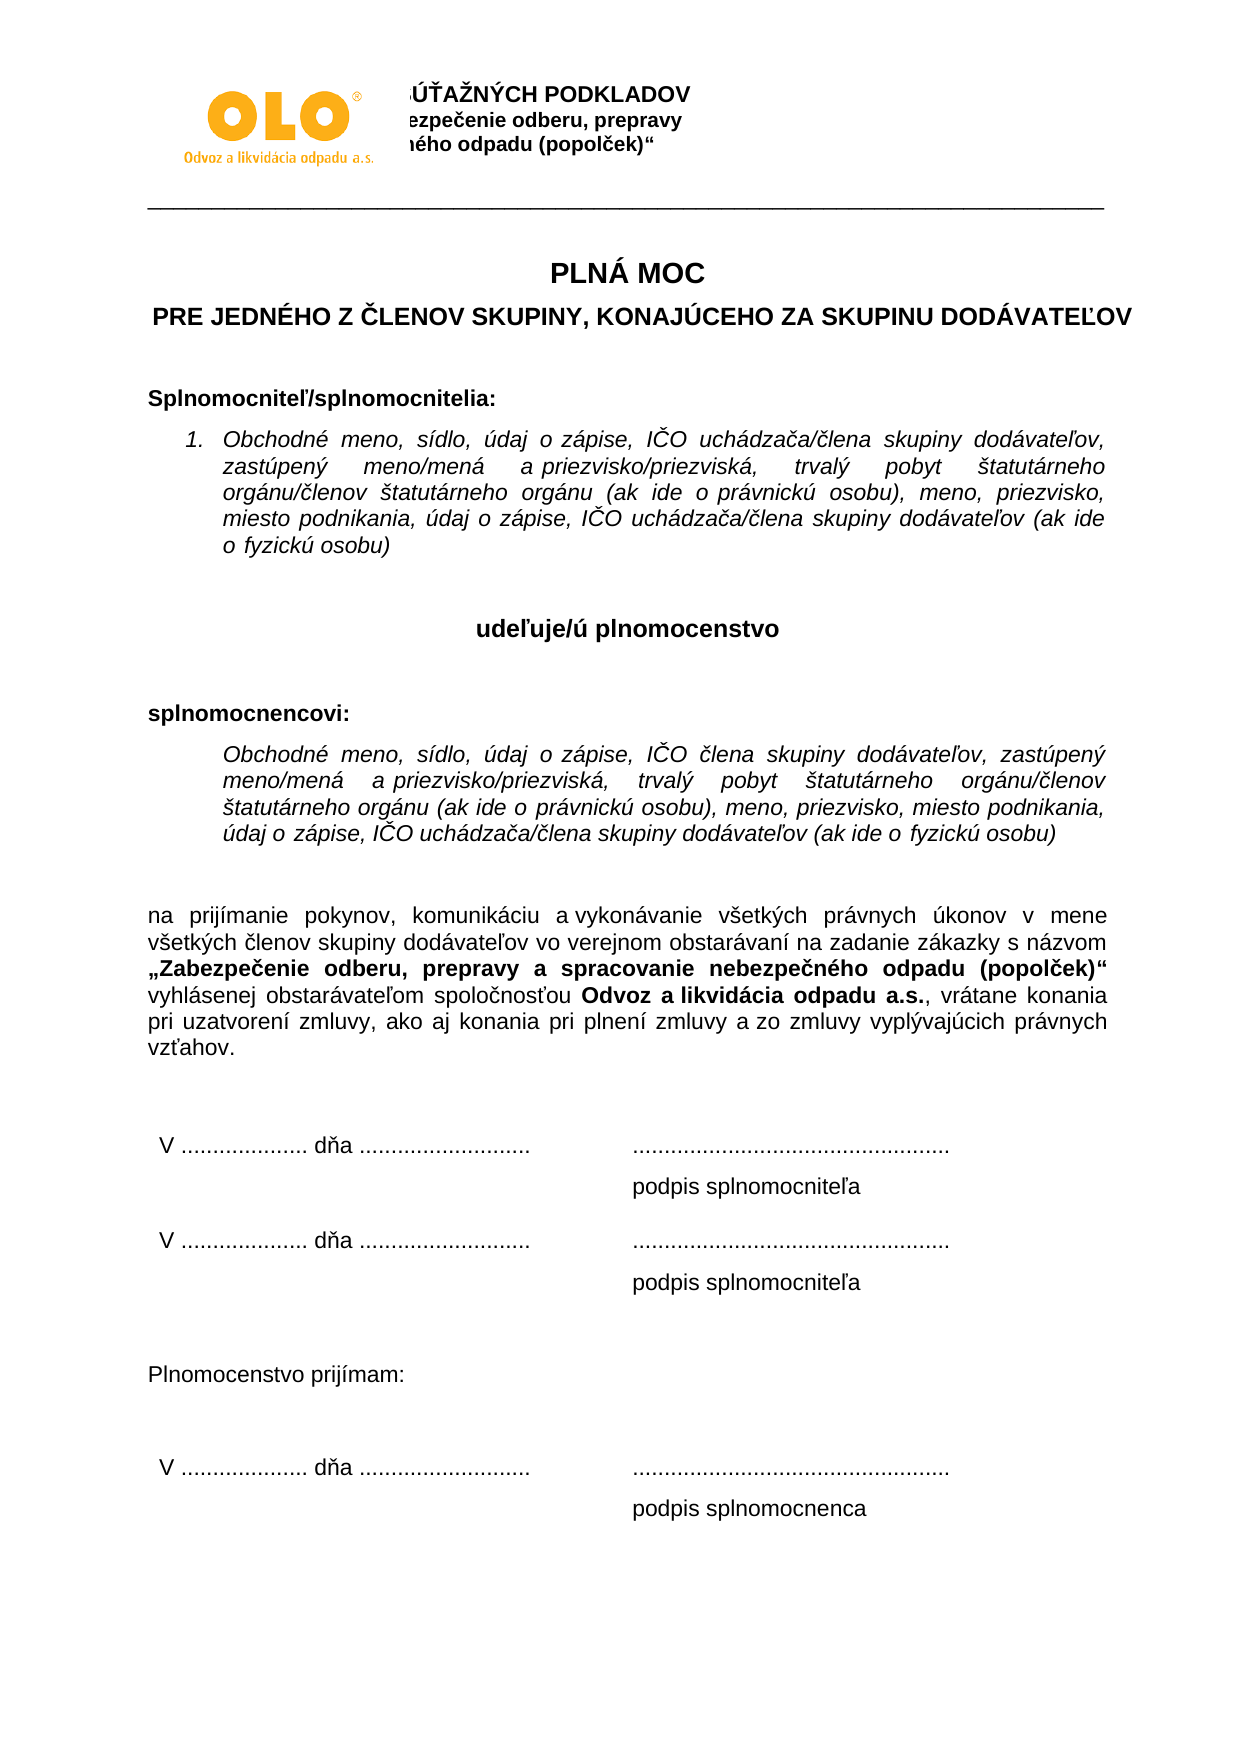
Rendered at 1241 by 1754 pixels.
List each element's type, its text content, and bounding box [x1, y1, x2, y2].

picture [147, 73, 410, 184]
text PRE JEDNÉHO Z ČLENOV SKUPINY, KONAJÚCEHO ZA SKUPINU DODÁVATEĽOV [148, 302, 1137, 331]
text splnomocnencovi: [148, 699, 1107, 726]
table_header .................................................. podpis splnomocnenca [621, 1439, 1107, 1534]
list Obchodné meno, sídlo, údaj o zápise, IČO uchádzača/člena skupiny dodávateľov, zastúpený meno/mená a priezvisko/priezviská, trvalý pobyt štatutárneho orgánu/členov štatutárneho orgánu (ak ide o právnickú osobu), meno, priezvisko, miesto podnikania, údaj o zápise, IČO uchádzača/člena skupiny dodávateľov (ak ide o fyzickú osobu) [185, 426, 1107, 558]
text na prijímanie pokynov, komunikáciu a vykonávanie všetkých právnych úkonov v mene všetkých členov skupiny dodávateľov vo verejnom obstarávaní na zadanie zákazky s názvom „Zabezpečenie odberu, prepravy a spracovanie nebezpečného odpadu (popolček)“ vyhlásenej obstarávateľom spoločnosťou Odvoz a likvidácia odpadu a.s., vrátane konania pri uzatvorení zmluvy, ako aj konania pri plnení zmluvy a zo zmluvy vyplývajúcich právnych vzťahov. [148, 902, 1107, 1061]
text udeľuje/ú plnomocenstvo [148, 614, 1107, 643]
text Obchodné meno, sídlo, údaj o zápise, IČO člena skupiny dodávateľov, zastúpený meno/mená a priezvisko/priezviská, trvalý pobyt štatutárneho orgánu/členov štatutárneho orgánu (ak ide o právnickú osobu), meno, priezvisko, miesto podnikania, údaj o zápise, IČO uchádzača/člena skupiny dodávateľov (ak ide o fyzickú osobu) [223, 741, 1107, 846]
table_header .................................................. podpis splnomocniteľa [621, 1117, 1107, 1212]
table_cell .................................................. podpis splnomocniteľa [621, 1212, 1107, 1307]
text Plnomocenstvo prijímam: [148, 1361, 1107, 1387]
text Splnomocniteľ/splnomocnitelia: [148, 385, 1107, 411]
table_header V .................... dňa ........................... [148, 1117, 621, 1212]
text PLNÁ MOC [148, 256, 1107, 290]
table_header V .................... dňa ........................... [148, 1439, 621, 1534]
table_cell V .................... dňa ........................... [148, 1212, 621, 1307]
